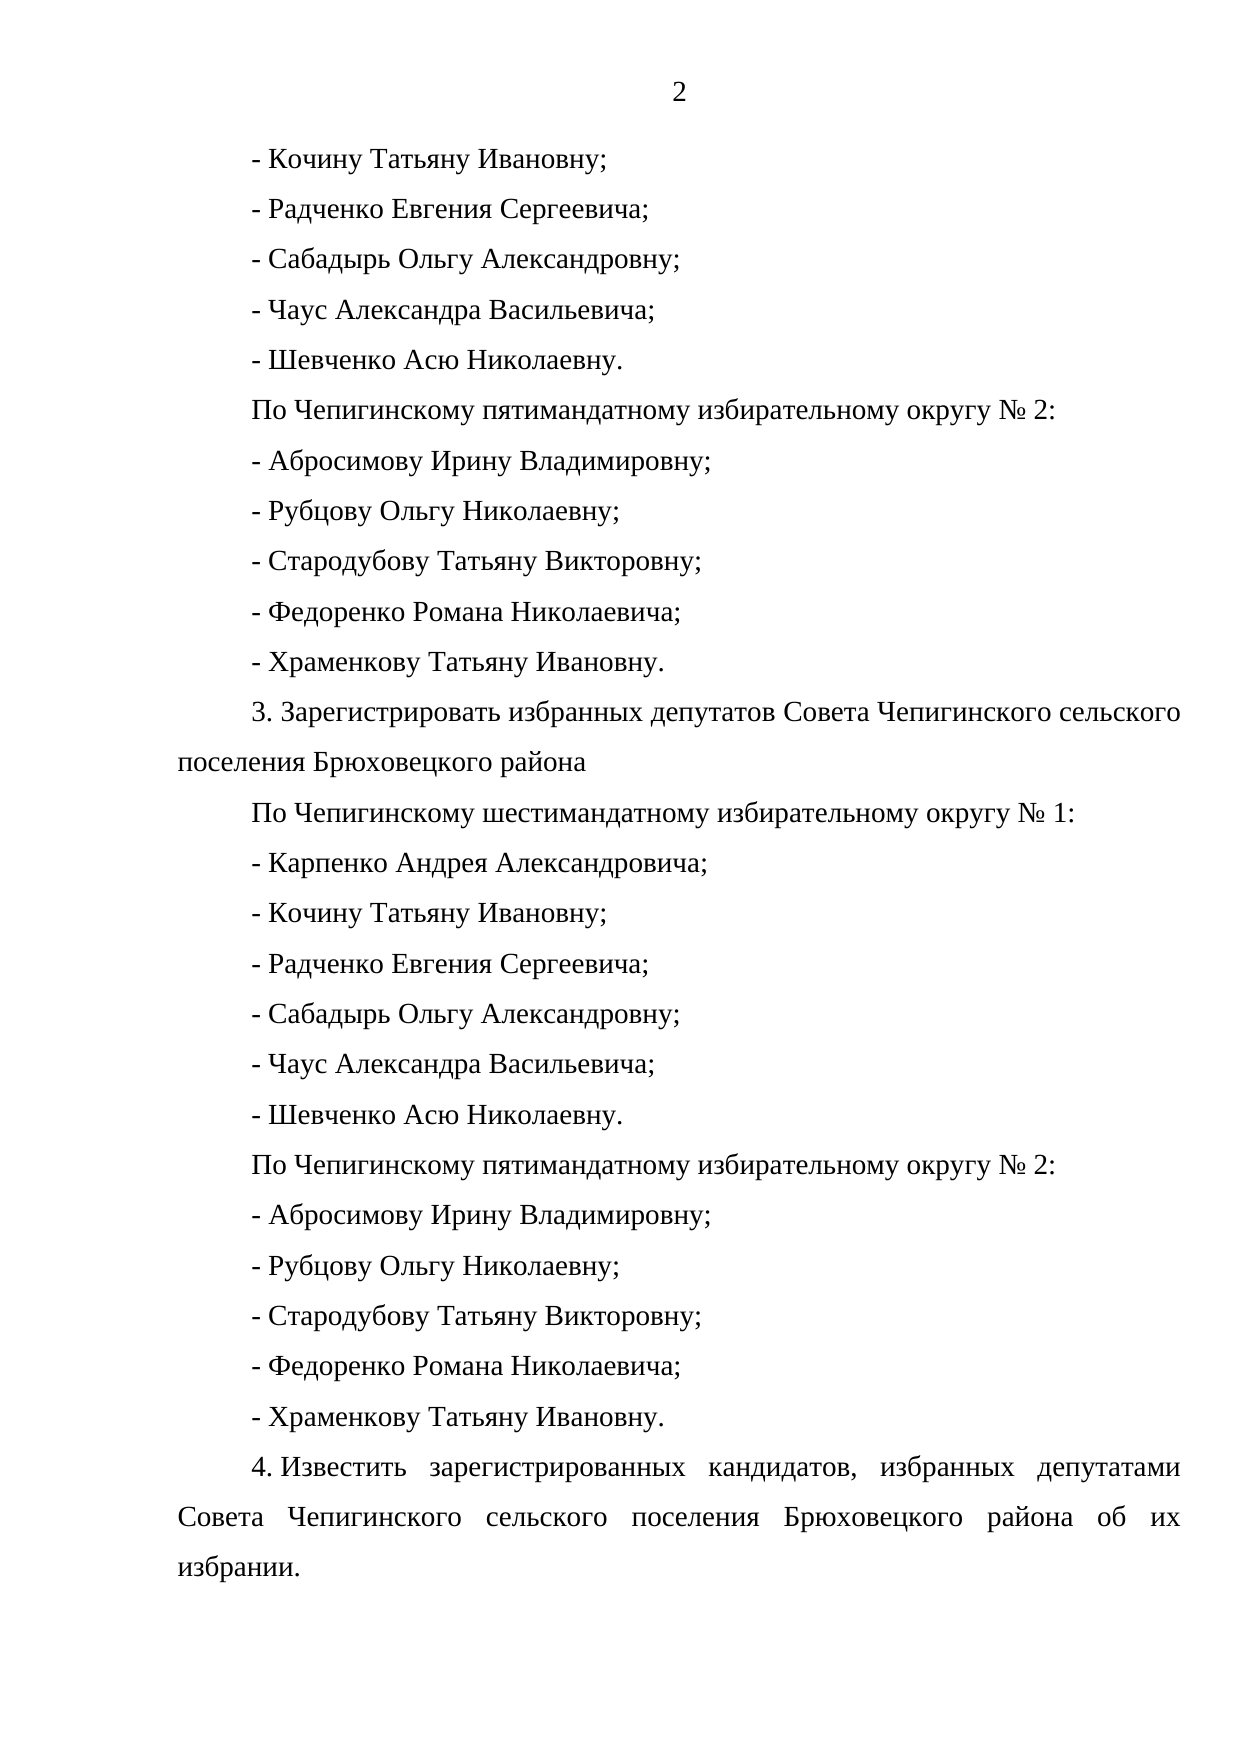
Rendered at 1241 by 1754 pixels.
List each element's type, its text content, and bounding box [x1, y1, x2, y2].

text По Чепигинскому шестимандатному избирательному округу № 1: [177, 795, 1181, 828]
text - Шевченко Асю Николаевну. [177, 342, 1181, 376]
text 4. Известить зарегистрированных кандидатов, избранных депутатами Совета Чепигинского сельского поселения Брюховецкого района об их избрании. [177, 1449, 1181, 1583]
text - Абросимову Ирину Владимировну; [177, 1197, 1181, 1231]
text - Абросимову Ирину Владимировну; [177, 443, 1181, 476]
text 3. Зарегистрировать избранных депутатов Совета Чепигинского сельского поселения Брюховецкого района [177, 694, 1181, 778]
text - Федоренко Романа Николаевича; [177, 594, 1181, 627]
text - Федоренко Романа Николаевича; [177, 1348, 1181, 1382]
text - Сабадырь Ольгу Александровну; [177, 996, 1181, 1030]
text - Сабадырь Ольгу Александровну; [177, 241, 1181, 275]
text - Кочину Татьяну Ивановну; [177, 141, 1181, 174]
text - Рубцову Ольгу Николаевну; [177, 493, 1181, 527]
text - Карпенко Андрея Александровича; [177, 845, 1181, 879]
text - Радченко Евгения Сергеевича; [177, 946, 1181, 979]
text - Шевченко Асю Николаевну. [177, 1097, 1181, 1130]
text - Радченко Евгения Сергеевича; [177, 191, 1181, 225]
text - Рубцову Ольгу Николаевну; [177, 1248, 1181, 1281]
text - Храменкову Татьяну Ивановну. [177, 1399, 1181, 1432]
text По Чепигинскому пятимандатному избирательному округу № 2: [177, 1147, 1181, 1181]
text - Кочину Татьяну Ивановну; [177, 896, 1181, 929]
text - Стародубову Татьяну Викторовну; [177, 543, 1181, 577]
text - Чаус Александра Васильевича; [177, 292, 1181, 325]
text - Стародубову Татьяну Викторовну; [177, 1298, 1181, 1332]
text По Чепигинскому пятимандатному избирательному округу № 2: [177, 392, 1181, 426]
text - Храменкову Татьяну Ивановну. [177, 644, 1181, 677]
text - Чаус Александра Васильевича; [177, 1046, 1181, 1080]
